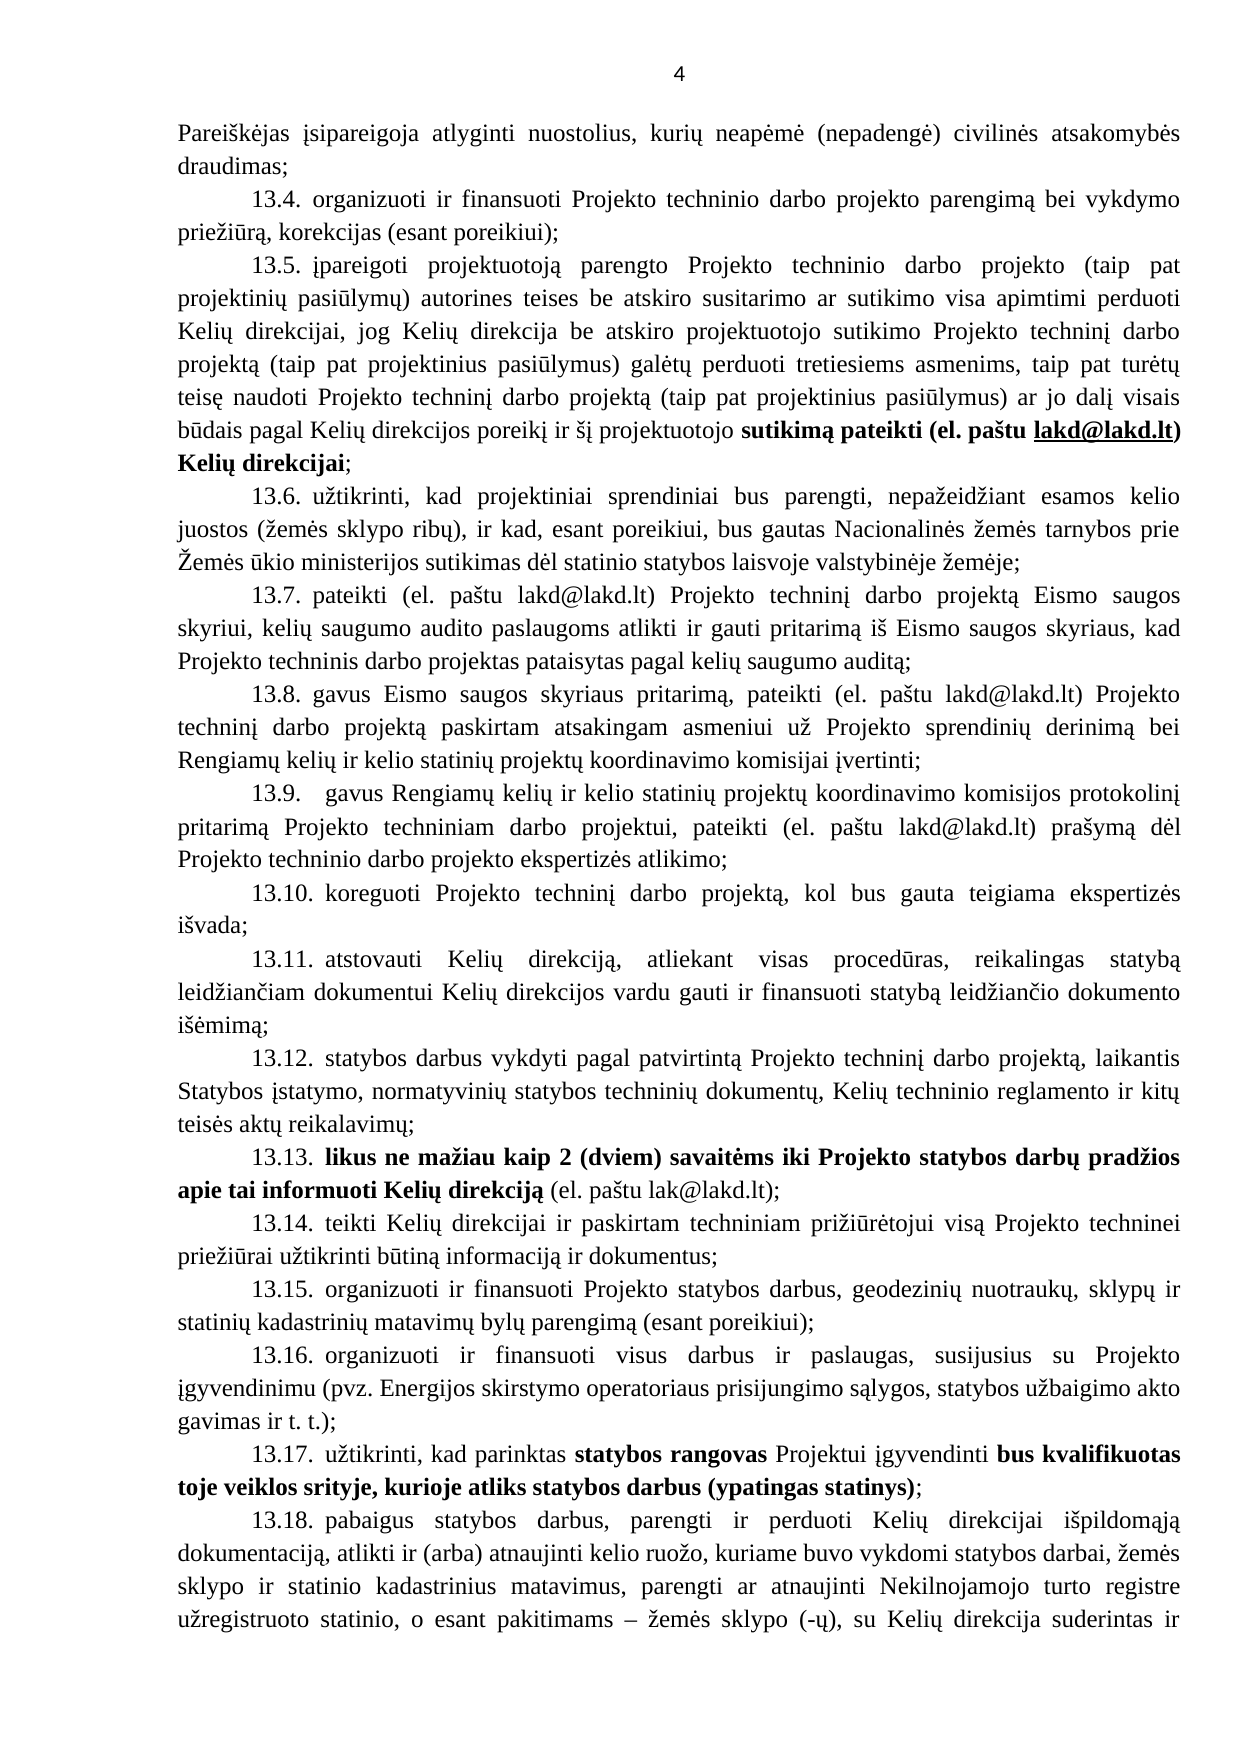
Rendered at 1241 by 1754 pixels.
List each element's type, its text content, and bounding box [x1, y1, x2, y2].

list statybos darbus vykdyti pagal patvirtintą Projekto techninį darbo projektą, laikantis Statybos įstatymo, normatyvinių statybos techninių dokumentų, Kelių techninio reglamento ir kitų teisės aktų reikalavimų; [177, 1043, 1181, 1137]
list organizuoti ir finansuoti Projekto statybos darbus, geodezinių nuotraukų, sklypų ir statinių kadastrinių matavimų bylų parengimą (esant poreikiui); [177, 1274, 1181, 1336]
list įpareigoti projektuotoją parengto Projekto techninio darbo projekto (taip pat projektinių pasiūlymų) autorines teises be atskiro susitarimo ar sutikimo visa apimtimi perduoti Kelių direkcijai, jog Kelių direkcija be atskiro projektuotojo sutikimo Projekto techninį darbo projektą (taip pat projektinius pasiūlymus) galėtų perduoti tretiesiems asmenims, taip pat turėtų teisę naudoti Projekto techninį darbo projektą (taip pat projektinius pasiūlymus) ar jo dalį visais būdais pagal Kelių direkcijos poreikį ir šį projektuotojo sutikimą pateikti (el. paštu lakd@lakd.lt) Kelių direkcijai; [177, 250, 1181, 477]
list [177, 118, 1181, 180]
list pateikti (el. paštu lakd@lakd.lt) Projekto techninį darbo projektą Eismo saugos skyriui, kelių saugumo audito paslaugoms atlikti ir gauti pritarimą iš Eismo saugos skyriaus, kad Projekto techninis darbo projektas pataisytas pagal kelių saugumo auditą; [177, 580, 1181, 675]
list atstovauti Kelių direkciją, atliekant visas procedūras, reikalingas statybą leidžiančiam dokumentui Kelių direkcijos vardu gauti ir finansuoti statybą leidžiančio dokumento išėmimą; [177, 944, 1181, 1038]
list organizuoti ir finansuoti visus darbus ir paslaugas, susijusius su Projekto įgyvendinimu (pvz. Energijos skirstymo operatoriaus prisijungimo sąlygos, statybos užbaigimo akto gavimas ir t. t.); [177, 1340, 1181, 1435]
list gavus Eismo saugos skyriaus pritarimą, pateikti (el. paštu lakd@lakd.lt) Projekto techninį darbo projektą paskirtam atsakingam asmeniui už Projekto sprendinių derinimą bei Rengiamų kelių ir kelio statinių projektų koordinavimo komisijai įvertinti; [177, 679, 1181, 774]
list likus ne mažiau kaip 2 (dviem) savaitėms iki Projekto statybos darbų pradžios apie tai informuoti Kelių direkciją (el. paštu lak@lakd.lt); [177, 1142, 1181, 1203]
list užtikrinti, kad projektiniai sprendiniai bus parengti, nepažeidžiant esamos kelio juostos (žemės sklypo ribų), ir kad, esant poreikiui, bus gautas Nacionalinės žemės tarnybos prie Žemės ūkio ministerijos sutikimas dėl statinio statybos laisvoje valstybinėje žemėje; [177, 481, 1181, 576]
list gavus Rengiamų kelių ir kelio statinių projektų koordinavimo komisijos protokolinį pritarimą Projekto techniniam darbo projektui, pateikti (el. paštu lakd@lakd.lt) prašymą dėl Projekto techninio darbo projekto ekspertizės atlikimo; [177, 778, 1181, 873]
list organizuoti ir finansuoti Projekto techninio darbo projekto parengimą bei vykdymo priežiūrą, korekcijas (esant poreikiui); [177, 184, 1181, 246]
list koreguoti Projekto techninį darbo projektą, kol bus gauta teigiama ekspertizės išvada; [177, 878, 1181, 939]
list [177, 1505, 1181, 1633]
list teikti Kelių direkcijai ir paskirtam techniniam prižiūrėtojui visą Projekto techninei priežiūrai užtikrinti būtiną informaciją ir dokumentus; [177, 1208, 1181, 1269]
list užtikrinti, kad parinktas statybos rangovas Projektui įgyvendinti bus kvalifikuotas toje veiklos srityje, kurioje atliks statybos darbus (ypatingas statinys); [177, 1439, 1181, 1501]
